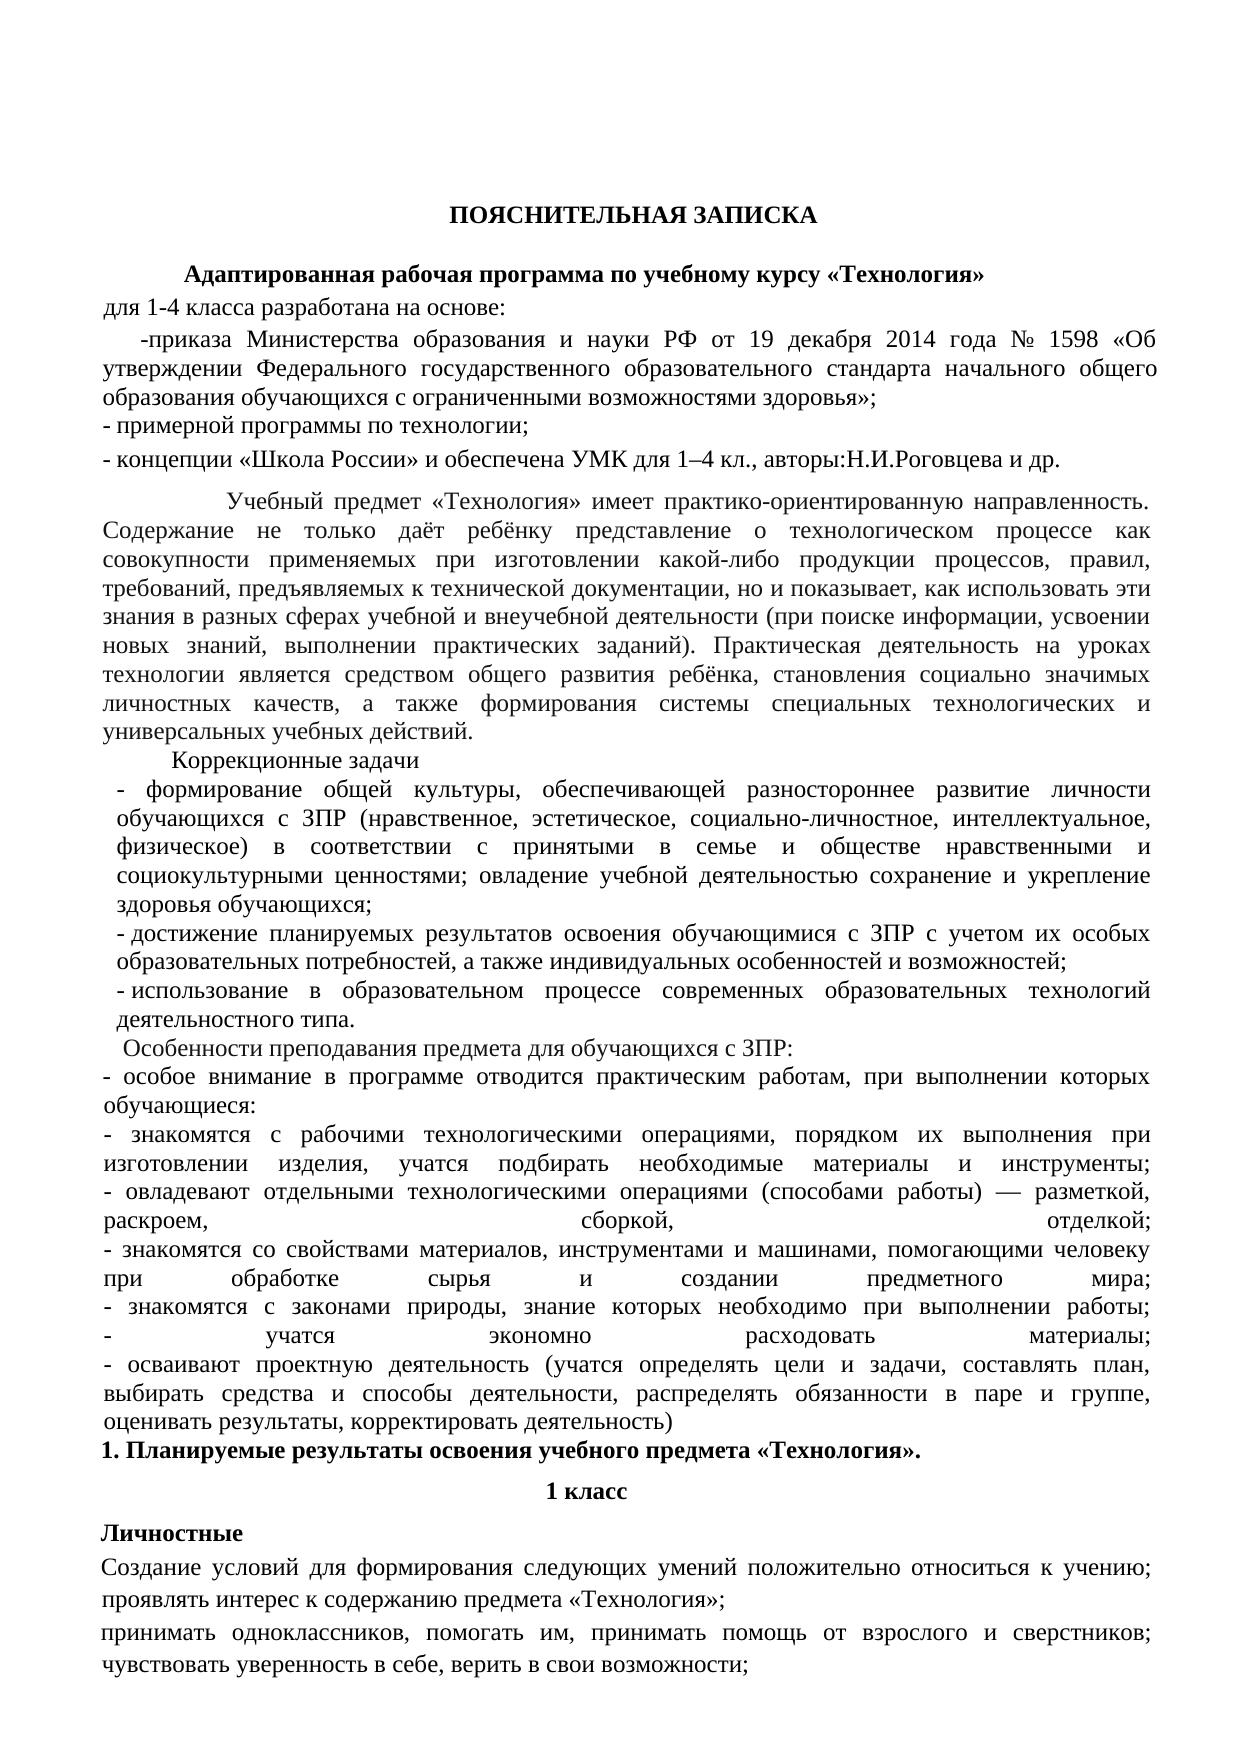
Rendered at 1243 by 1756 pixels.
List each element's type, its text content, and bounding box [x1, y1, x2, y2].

text Адаптированная рабочая программа по учебному курсу «Технология» для 1-4 класса разработана на основе: [102, 259, 1018, 321]
list - достижение планируемых результатов освоения обучающимися с ЗПР с учетом их особых образовательных потребностей, а также индивидуальных особенностей и возможностей; [116, 918, 1152, 975]
list концепции «Школа России» и обеспечена УМК для 1–4 кл., авторы:Н.И.Роговцева и др. [102, 444, 1152, 473]
text ПОЯСНИТЕЛЬНАЯ ЗАПИСКА [102, 200, 1158, 228]
text - особое внимание в программе отводится практическим работам, при выполнении которых обучающиеся: - знакомятся с рабочими технологическими операциями, порядком их выполнения при изготовлении изделия, учатся подбирать необходимые материалы и инструменты; - овладевают отдельными технологическими операциями (способами работы) — разметкой, раскроем, сборкой, отделкой; - знакомятся со свойствами материалов, инструментами и машинами, помогающими человеку при обработке сырья и создании предметного мира; - знакомятся с законами природы, знание которых необходимо при выполнении работы; - учатся экономно расходовать материалы; - осваивают проектную деятельность (учатся определять цели и задачи, составлять план, выбирать средства и способы деятельности, распределять обязанности в паре и группе, оценивать результаты, корректировать деятельность) [102, 1061, 1152, 1435]
text Коррекционные задачи [102, 745, 1152, 774]
text принимать одноклассников, помогать им, принимать помощь от взрослого и сверстников; чувствовать уверенность в себе, верить в свои возможности; [101, 1617, 1152, 1678]
text Создание условий для формирования следующих умений положительно относиться к учению; проявлять интерес к содержанию предмета «Технология»; [101, 1552, 1152, 1612]
list - формирование общей культуры, обеспечивающей разностороннее развитие личности обучающихся с ЗПР (нравственное, эстетическое, социально-личностное, интеллектуальное, физическое) в соответствии с принятыми в семье и обществе нравственными и социокультурными ценностями; овладение учебной деятельностью сохранение и укрепление здоровья обучающихся; [116, 774, 1152, 918]
text Учебный предмет «Технология» имеет практико-ориентированную направленность. Содержание не только даёт ребёнку представление о технологическом процессе как совокупности применяемых при изготовлении какой-либо продукции процессов, правил, требований, предъявляемых к технической документации, но и показывает, как использовать эти знания в разных сферах учебной и внеучебной деятельности (при поиске информации, усвоении новых знаний, выполнении практических заданий). Практическая деятельность на уроках технологии является средством общего развития ребёнка, становления социально значимых личностных качеств, а также формирования системы специальных технологических и универсальных учебных действий. [102, 486, 1152, 745]
list примерной программы по технологии; [102, 411, 1152, 439]
list - использование в образовательном процессе современных образовательных технологий деятельностного типа. [116, 975, 1152, 1033]
list Особенности преподавания предмета для обучающихся с ЗПР: [116, 1033, 1152, 1061]
text Личностные [101, 1518, 1152, 1547]
text -приказа Министерства образования и науки РФ от 19 декабря 2014 года № 1598 «Об утверждении Федерального государственного образовательного стандарта начального общего образования обучающихся с ограниченными возможностями здоровья»; [69, 324, 1158, 411]
text 1. Планируемые результаты освоения учебного предмета «Технология». 1 класс [101, 1435, 944, 1505]
